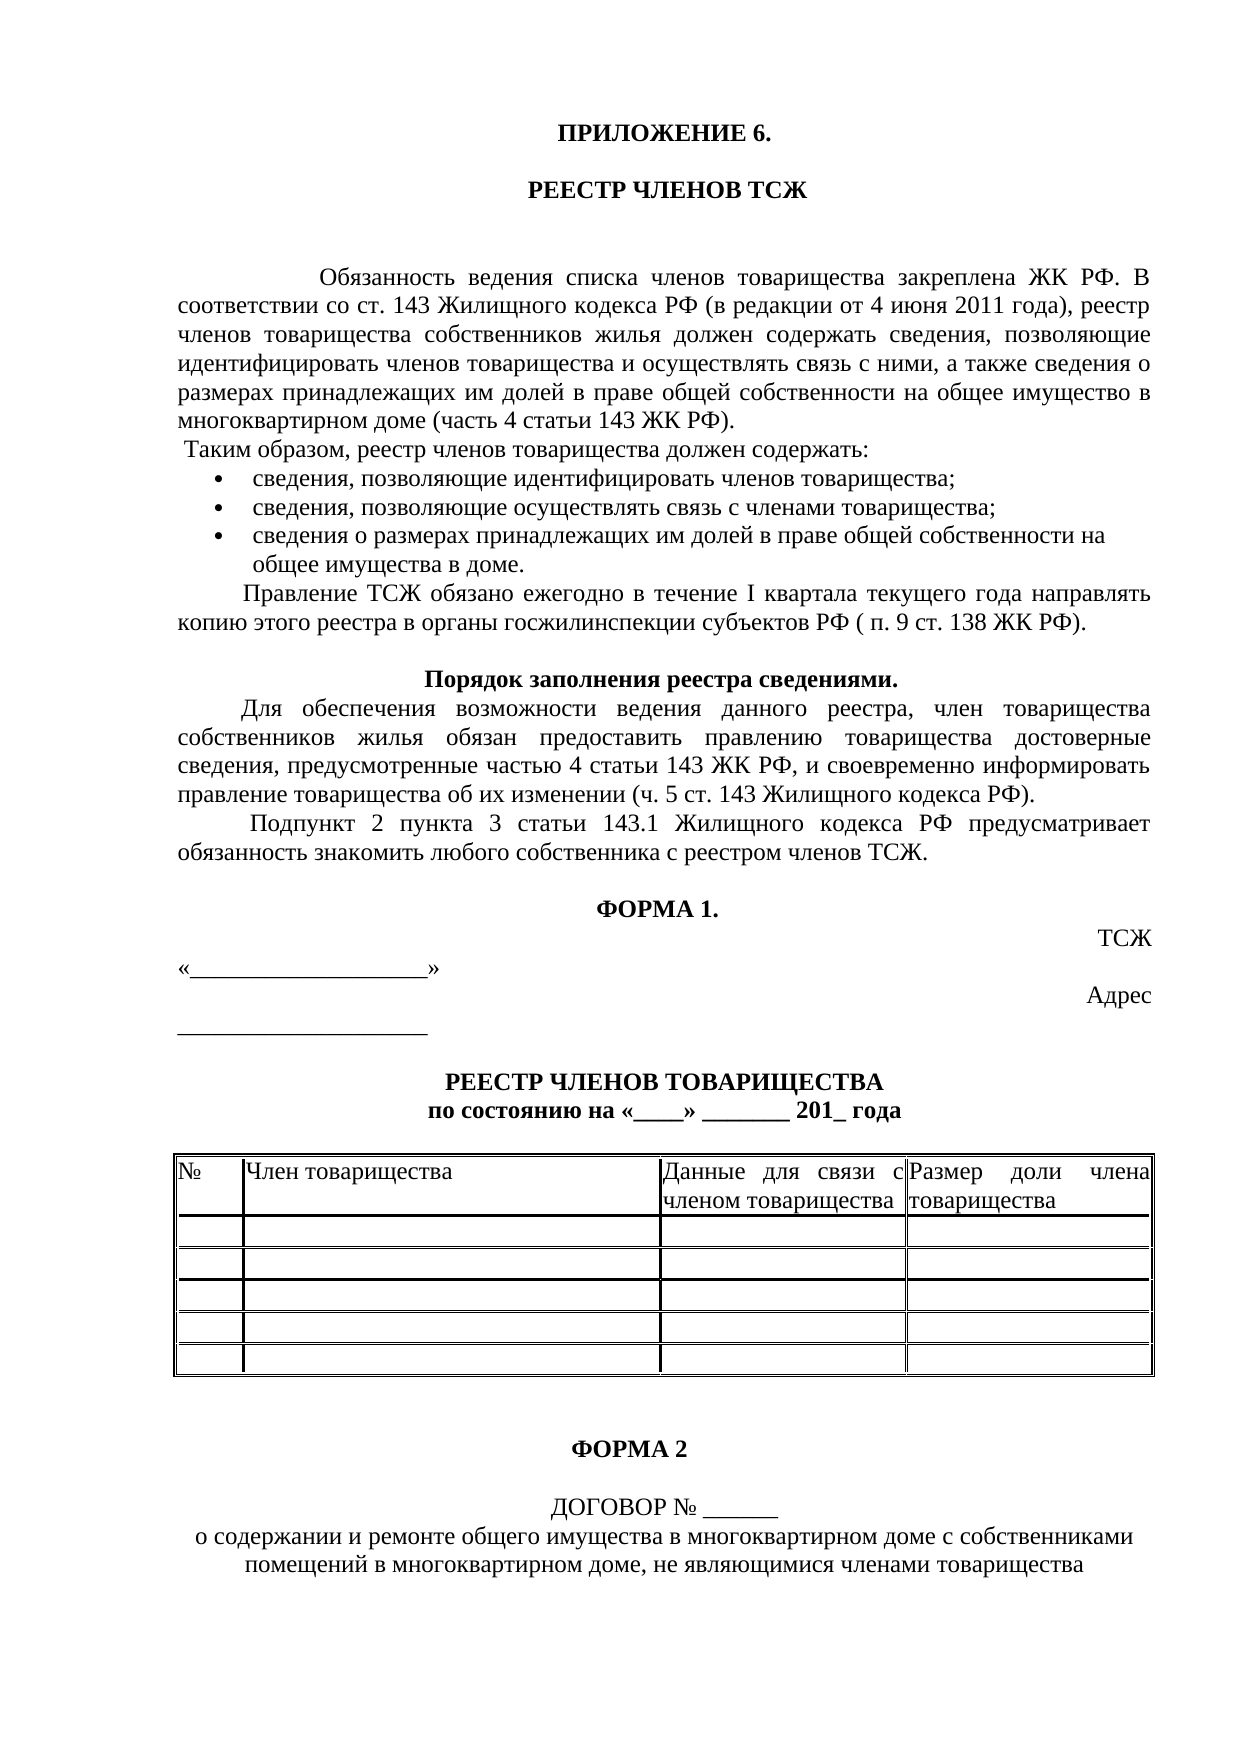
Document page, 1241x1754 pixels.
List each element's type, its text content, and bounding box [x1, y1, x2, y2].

table_cell [245, 1249, 659, 1278]
table_cell [175, 1310, 243, 1342]
table_cell [175, 1278, 242, 1310]
table_cell [662, 1313, 905, 1342]
list сведения, позволяющие осуществлять связь с членами товарищества; [215, 492, 1152, 521]
text РЕЕСТР ЧЛЕНОВ ТОВАРИЩЕСТВА [177, 1067, 1152, 1096]
table_cell [662, 1281, 905, 1310]
text Правление ТСЖ обязано ежегодно в течение I квартала текущего года направлять копию этого реестра в органы госжилинспекции субъектов РФ ( п. 9 ст. 138 ЖК РФ). [177, 578, 1152, 636]
text Подпункт 2 пункта 3 статьи 143.1 Жилищного кодекса РФ предусматривает обязанность знакомить любого собственника с реестром членов ТСЖ. [177, 808, 1152, 866]
text ФОРМА 2 [177, 1434, 1152, 1463]
table_cell [245, 1217, 659, 1246]
text по состоянию на «____» _______ 201_ года [177, 1096, 1152, 1124]
text Обязанность ведения списка членов товарищества закреплена ЖК РФ. В соответствии со ст. 143 Жилищного кодекса РФ (в редакции от 4 июня 2011 года), реестр членов товарищества собственников жилья должен содержать сведения, позволяющие идентифицировать членов товарищества и осуществлять связь с ними, а также сведения о размерах принадлежащих им долей в праве общей собственности на общее имущество в многоквартирном доме (часть 4 статьи 143 ЖК РФ). [177, 262, 1152, 434]
table_cell [245, 1281, 659, 1310]
table_cell [662, 1249, 905, 1278]
text ПРИЛОЖЕНИЕ 6. [177, 118, 1152, 147]
table_header Данные для связи с членом товарищества [660, 1157, 906, 1214]
table_cell [662, 1217, 905, 1246]
text Для обеспечения возможности ведения данного реестра, член товарищества собственников жилья обязан предоставить правлению товарищества достоверные сведения, предусмотренные частью 4 статьи 143 ЖК РФ, и своевременно информировать правление товарищества об их изменении (ч. 5 ст. 143 Жилищного кодекса РФ). [177, 693, 1152, 808]
table_cell [908, 1214, 1151, 1246]
table_cell [243, 1345, 660, 1374]
text Адрес ____________________ [177, 981, 1152, 1038]
table_cell [175, 1246, 243, 1278]
table_cell [245, 1313, 659, 1342]
table_cell [906, 1342, 1153, 1374]
table_cell [906, 1310, 1153, 1342]
table_header Размер доли члена товарищества [906, 1157, 1151, 1214]
text Порядок заполнения реестра сведениями. [177, 664, 1152, 693]
table_cell [660, 1345, 906, 1374]
table_cell [906, 1246, 1153, 1278]
table_cell [175, 1342, 243, 1374]
table_cell [177, 1214, 242, 1246]
table_header Член товарищества [243, 1157, 660, 1214]
list сведения о размерах принадлежащих им долей в праве общей собственности на общее имущества в доме. [215, 521, 1152, 578]
table_cell [908, 1278, 1153, 1310]
text Таким образом, реестр членов товарищества должен содержать: [177, 434, 1152, 463]
text ТСЖ «___________________» [177, 923, 1152, 981]
text РЕЕСТР ЧЛЕНОВ ТСЖ [177, 176, 1152, 204]
list сведения, позволяющие идентифицировать членов товарищества; [215, 463, 1152, 492]
text ДОГОВОР № ______ о содержании и ремонте общего имущества в многоквартирном доме с собственниками помещений в многоквартирном доме, не являющимися членами товарищества [177, 1492, 1152, 1578]
text ФОРМА 1. [177, 894, 1152, 923]
table_header № [177, 1157, 243, 1214]
